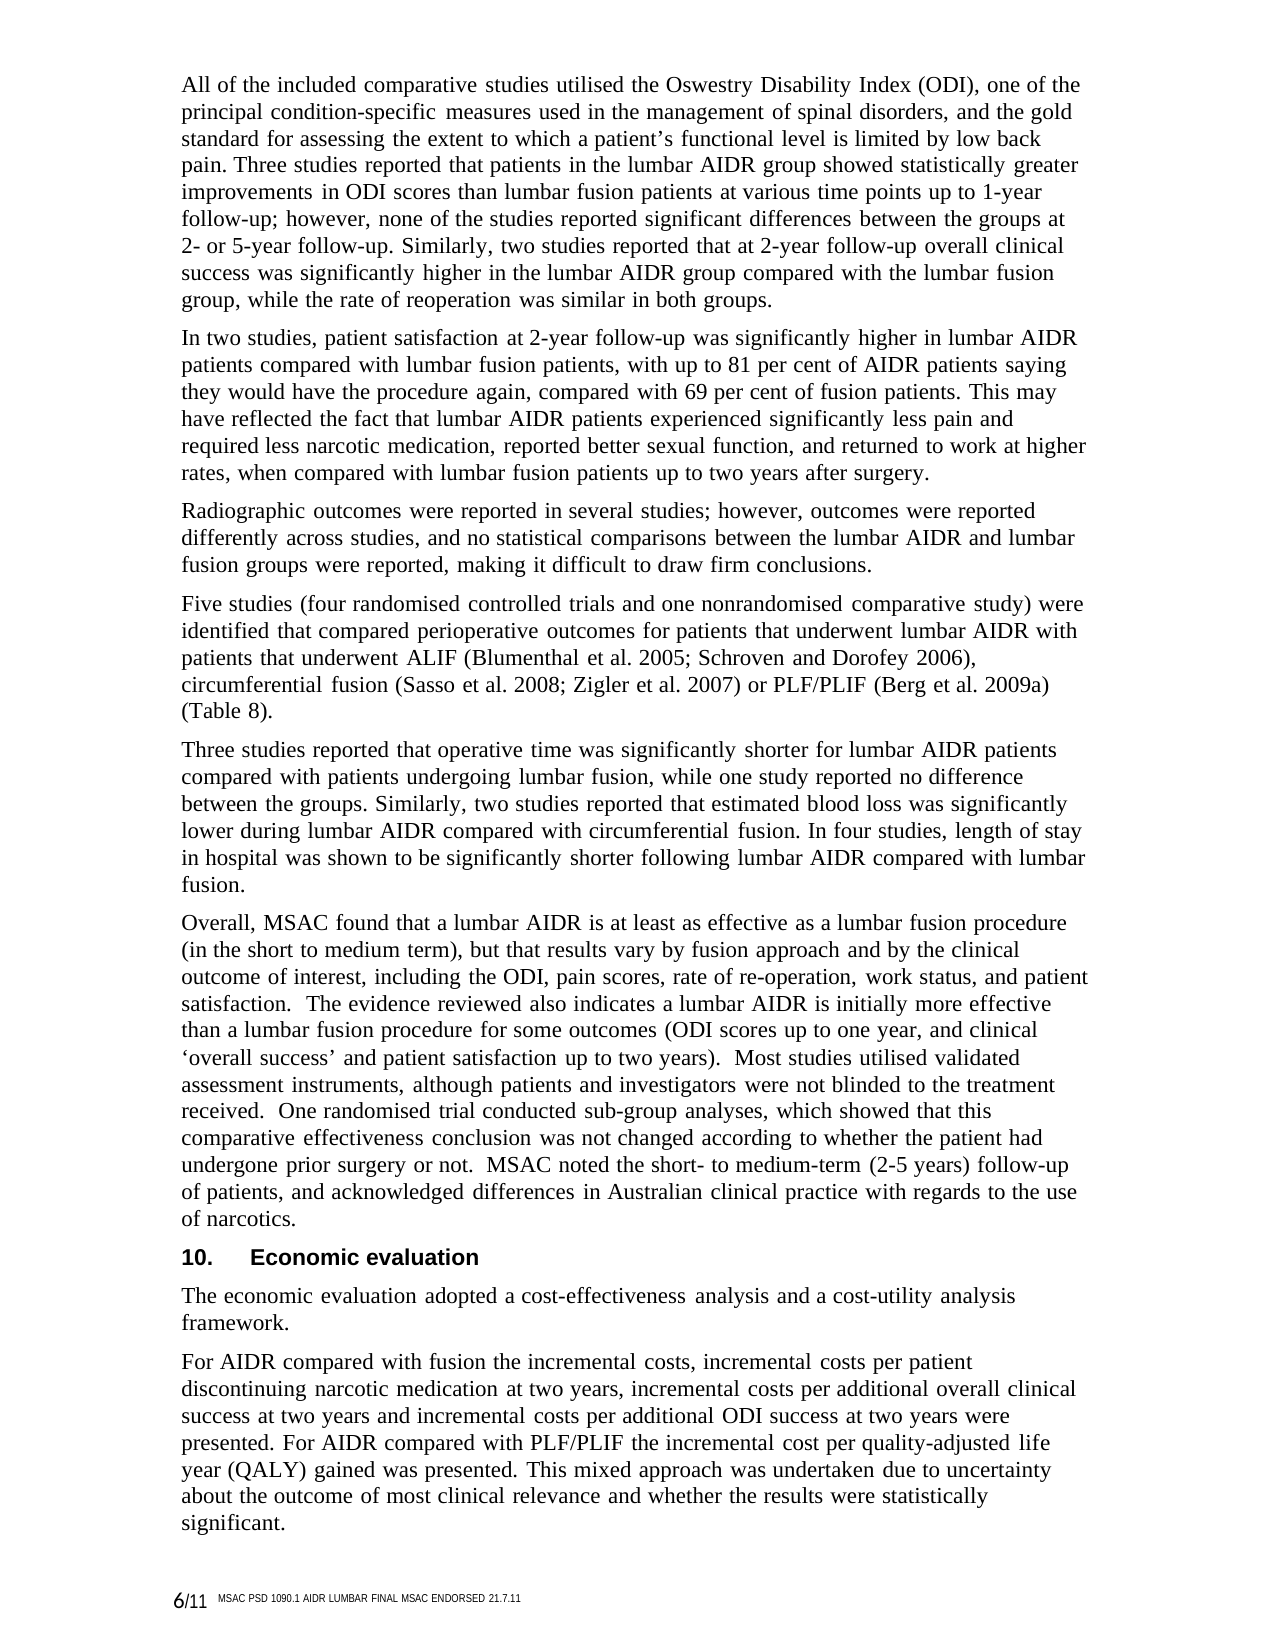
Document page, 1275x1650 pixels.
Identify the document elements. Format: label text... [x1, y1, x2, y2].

text Overall, MSAC found that a lumbar AIDR is at least as effective as a lumbar fusion procedure (in the short to medium term), but that results vary by fusion approach and by the clinical outcome of interest, including the ODI, pain scores, rate of re-operation, work status, and patient satisfaction. The evidence reviewed also indicates a lumbar AIDR is initially more effective [181, 909, 1097, 1016]
subtitle 10. Economic evaluation [181, 1244, 1104, 1270]
text than a lumbar fusion procedure for some outcomes (ODI scores up to one year, and clinical [181, 1017, 1104, 1043]
text In two studies, patient satisfaction at 2-year follow-up was significantly higher in lumbar AIDR patients compared with lumbar fusion patients, with up to 81 per cent of AIDR patients saying they would have the procedure again, compared with 69 per cent of fusion patients. This may have reflected the fact that lumbar AIDR patients experienced significantly less pain and required less narcotic medication, reported better sexual function, and returned to work at higher rates, when compared with lumbar fusion patients up to two years after surgery. [181, 324, 1096, 485]
text Radiographic outcomes were reported in several studies; however, outcomes were reported differently across studies, and no statistical comparisons between the lumbar AIDR and lumbar fusion groups were reported, making it difficult to draw firm conclusions. [181, 498, 1084, 578]
text Three studies reported that operative time was significantly shorter for lumbar AIDR patients compared with patients undergoing lumbar fusion, while one study reported no difference between the groups. Similarly, two studies reported that estimated blood loss was significantly lower during lumbar AIDR compared with circumferential fusion. In four studies, length of stay in hospital was shown to be significantly shorter following lumbar AIDR compared with lumbar fusion. [181, 736, 1094, 897]
text For AIDR compared with fusion the incremental costs, incremental costs per patient discontinuing narcotic medication at two years, incremental costs per additional overall clinical success at two years and incremental costs per additional ODI success at two years were presented. For AIDR compared with PLF/PLIF the incremental cost per quality-adjusted life year (QALY) gained was presented. This mixed approach was undertaken due to uncertainty about the outcome of most clinical relevance and whether the results were statistically significant. [181, 1348, 1084, 1536]
text Five studies (four randomised controlled trials and one nonrandomised comparative study) were identified that compared perioperative outcomes for patients that underwent lumbar AIDR with patients that underwent ALIF (Blumenthal et al. 2005; Schroven and Dorofey 2006), circumferential fusion (Sasso et al. 2008; Zigler et al. 2007) or PLF/PLIF (Berg et al. 2009a) (Table 8). [181, 590, 1092, 724]
text All of the included comparative studies utilised the Oswestry Disability Index (ODI), one of the principal condition-specific measures used in the management of spinal disorders, and the gold standard for assessing the extent to which a patient’s functional level is limited by low back pain. Three studies reported that patients in the lumbar AIDR group showed statistically greater improvements in ODI scores than lumbar fusion patients at various time points up to 1-year follow-up; however, none of the studies reported significant differences between the groups at [181, 71, 1089, 232]
text ‘overall success’ and patient satisfaction up to two years). Most studies utilised validated assessment instruments, although patients and investigators were not blinded to the treatment received. One randomised trial conducted sub-group analyses, which showed that this comparative effectiveness conclusion was not changed according to whether the patient had undergone prior surgery or not. MSAC noted the short- to medium-term (2-5 years) follow-up of patients, and acknowledged differences in Australian clinical practice with regards to the use of narcotics. [181, 1044, 1086, 1231]
text 2- or 5-year follow-up. Similarly, two studies reported that at 2-year follow-up overall clinical success was significantly higher in the lumbar AIDR group compared with the lumbar fusion group, while the rate of reoperation was similar in both groups. [181, 232, 1073, 312]
text The economic evaluation adopted a cost-effectiveness analysis and a cost-utility analysis framework. [181, 1282, 1023, 1336]
